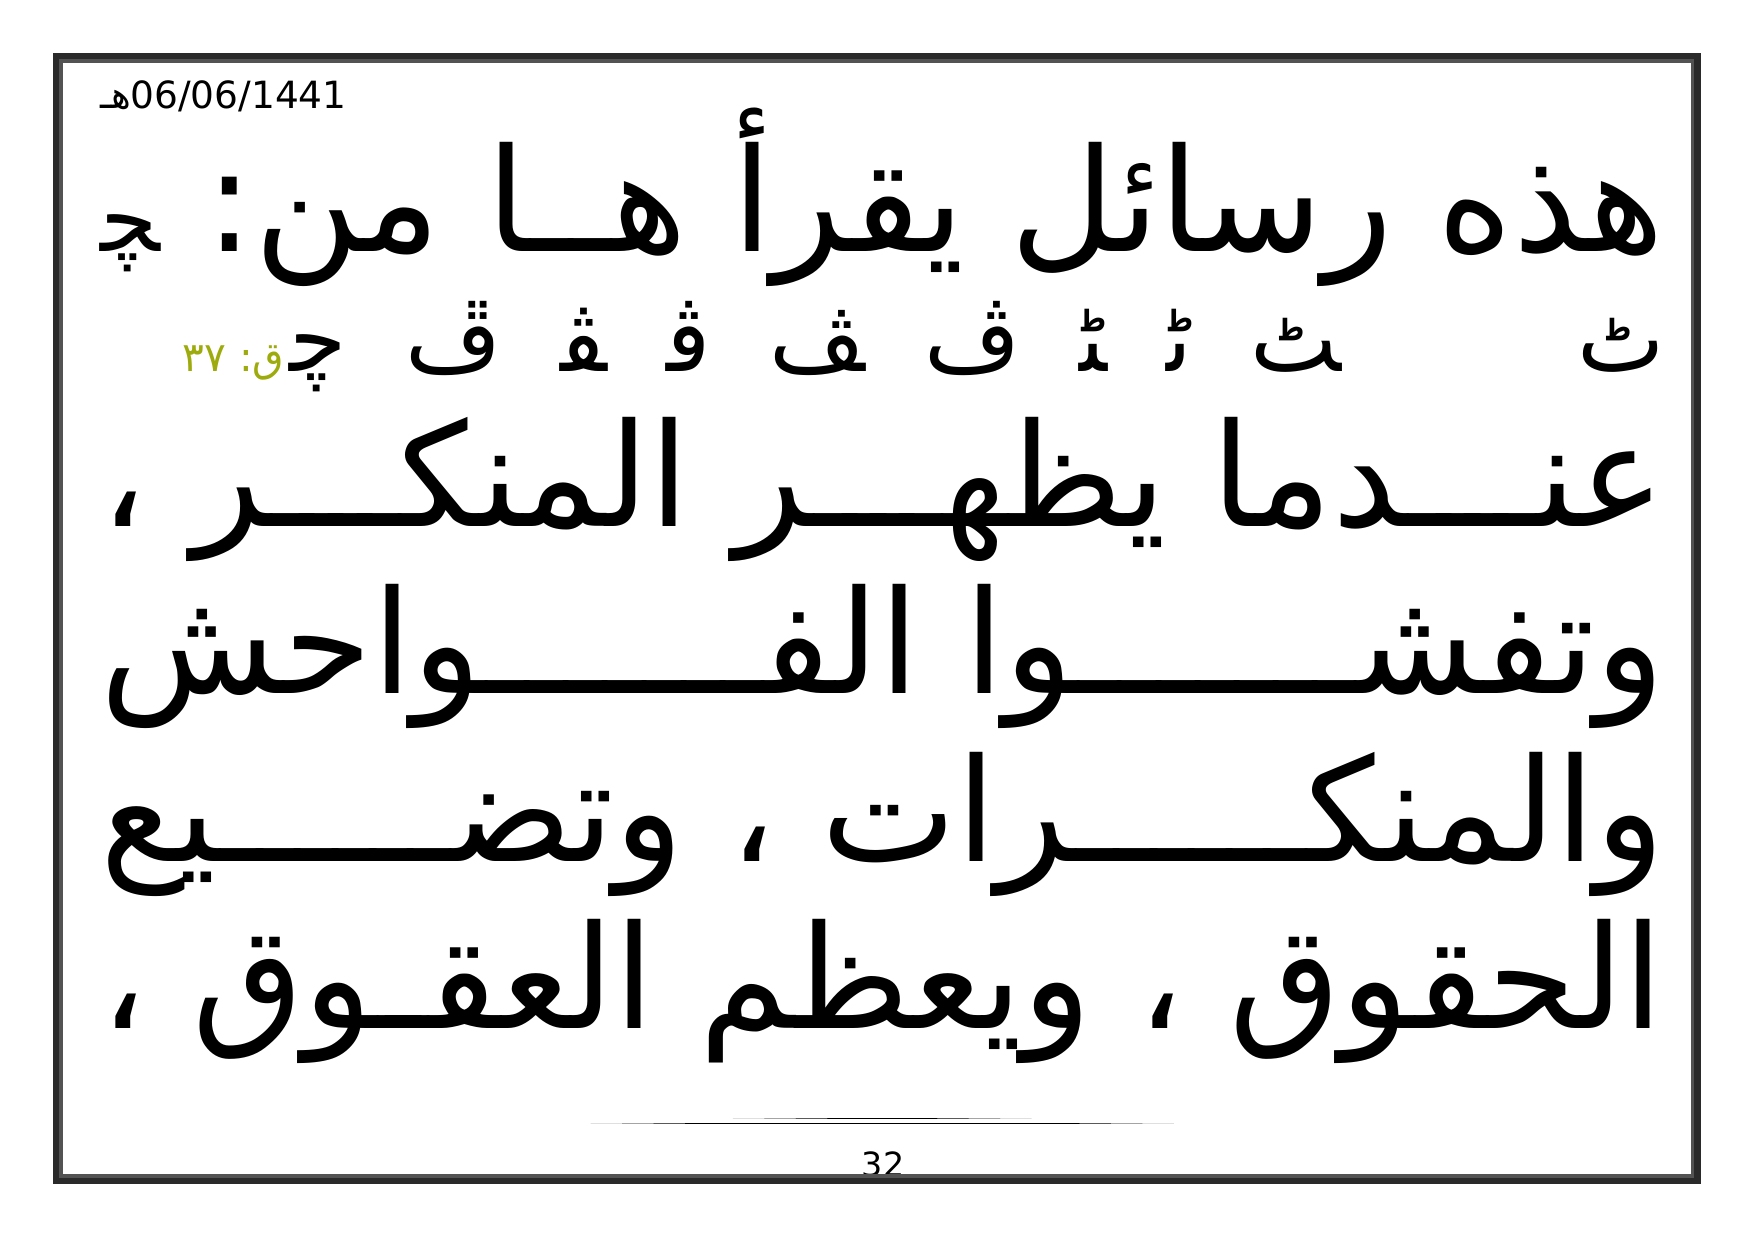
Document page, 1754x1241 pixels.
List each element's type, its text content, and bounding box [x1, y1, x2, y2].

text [100, 393, 1665, 1062]
text هذه رسائل يقرأ ها من: ﭽ ﭦ ﭧ ﭨ ﭩ ﭪ ﭫ ﭬ ﭭ ﭮ ﭼ ق: ٣٧ [100, 117, 1665, 393]
